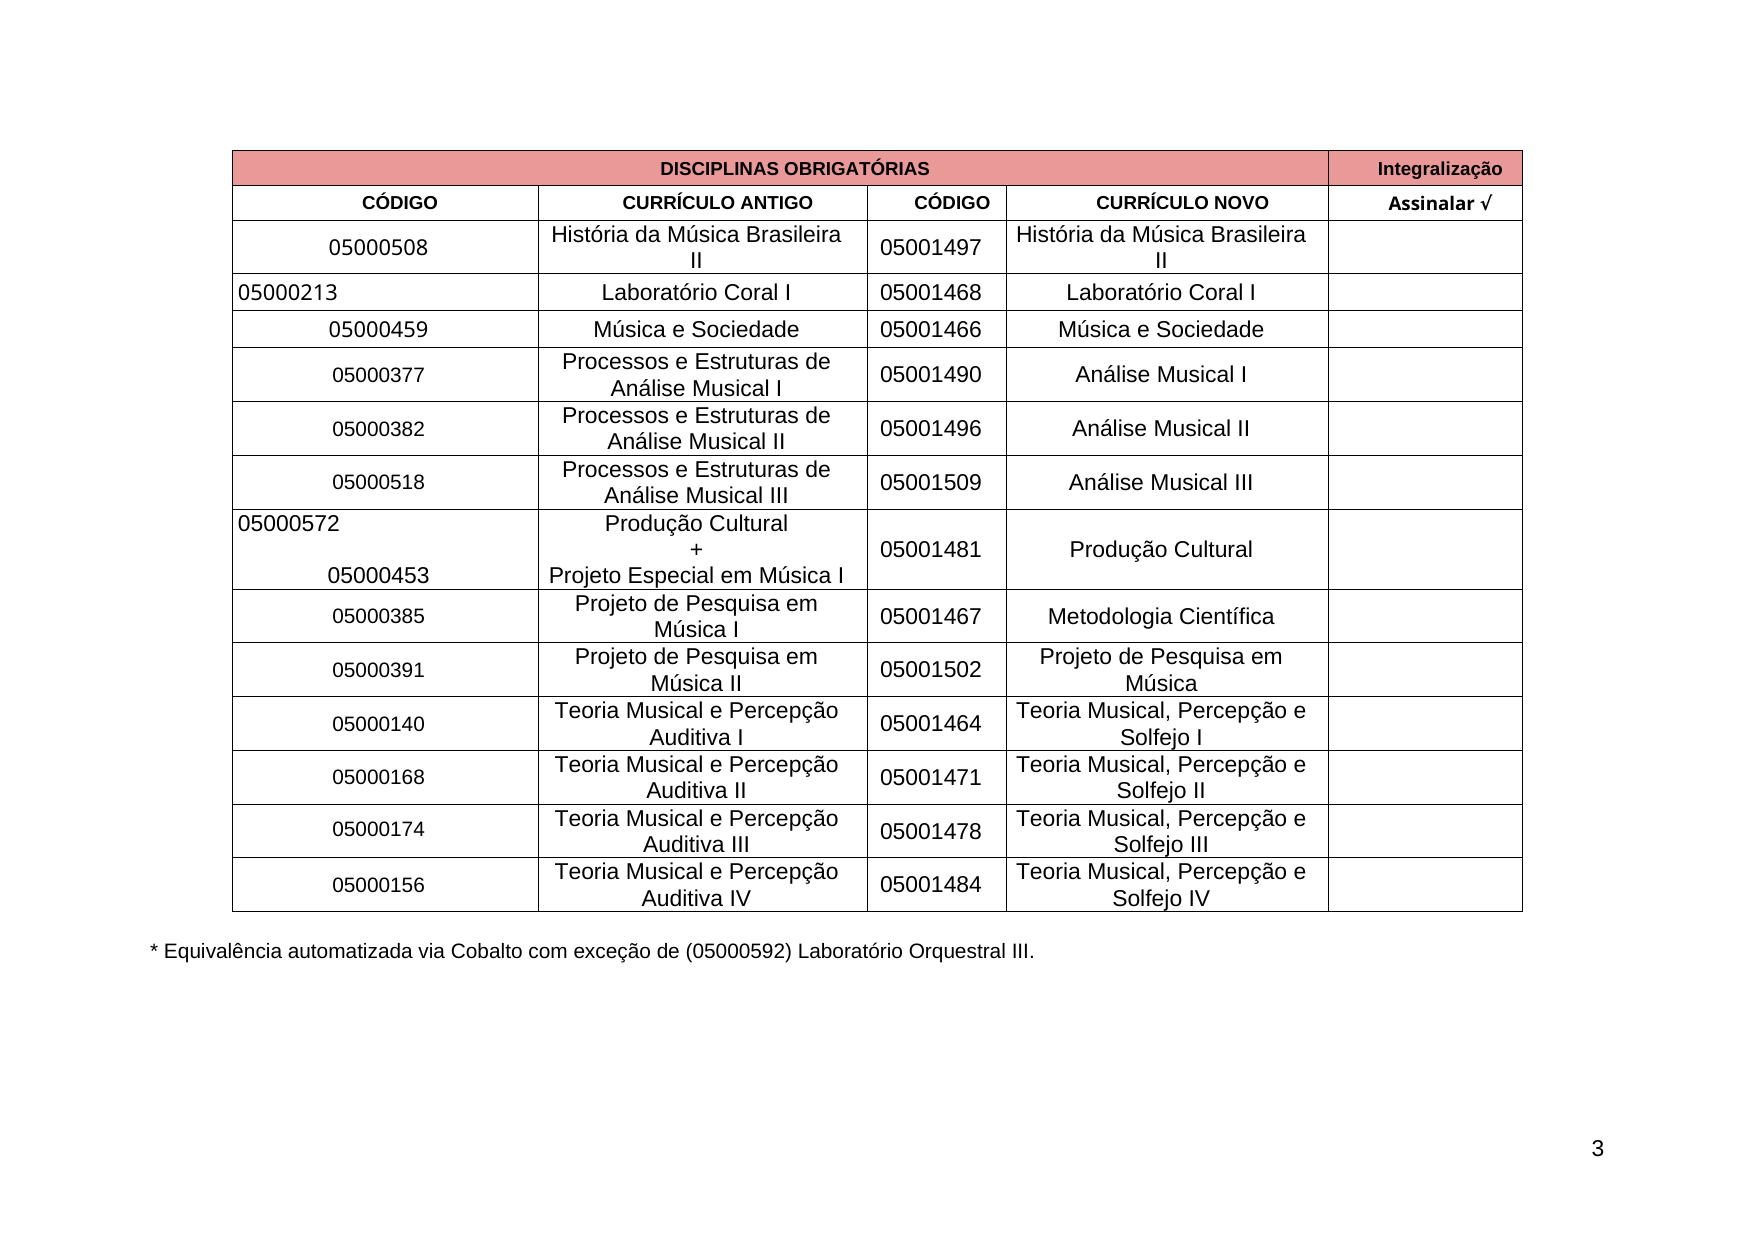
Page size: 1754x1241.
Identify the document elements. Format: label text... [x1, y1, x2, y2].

table_cell 05000382 [233, 402, 538, 455]
table_cell Análise Musical II [1007, 402, 1328, 455]
table_cell Processos e Estruturas de Análise Musical II [539, 402, 867, 455]
text * Equivalência automatizada via Cobalto com exceção de (05000592) Laboratório Orquestral III. [150, 938, 1596, 962]
table_cell Análise Musical I [1007, 348, 1328, 401]
table_cell 05000140 [233, 697, 538, 750]
table_cell 05001478 [868, 805, 1006, 857]
table_cell Metodologia Científica [1007, 590, 1328, 642]
table_cell Projeto de Pesquisa em Música [1007, 643, 1328, 696]
table_cell Música e Sociedade [1007, 311, 1328, 347]
table_cell Produção Cultural [1007, 510, 1328, 588]
table_cell 05000508 [233, 221, 538, 273]
table_cell 05000518 [233, 456, 538, 508]
table_cell [1329, 590, 1522, 642]
table_cell Teoria Musical e Percepção Auditiva I [539, 697, 867, 750]
table_cell 05001467 [868, 590, 1006, 642]
table_cell História da Música Brasileira II [1007, 221, 1328, 273]
table_cell Teoria Musical e Percepção Auditiva IV [539, 858, 867, 911]
table_cell História da Música Brasileira II [539, 221, 867, 273]
table_cell 05001497 [868, 221, 1006, 273]
table_cell 05000168 [233, 751, 538, 803]
table_cell [1329, 311, 1522, 347]
table_cell 05001509 [868, 456, 1006, 508]
table_cell [1329, 643, 1522, 696]
table_cell 05000391 [233, 643, 538, 696]
table_cell [1329, 858, 1522, 911]
table_cell 05001466 [868, 311, 1006, 347]
table_cell 05001471 [868, 751, 1006, 803]
table_cell Projeto de Pesquisa em Música II [539, 643, 867, 696]
table_cell 05000385 [233, 590, 538, 642]
table_cell 05000174 [233, 805, 538, 857]
table_cell 05001496 [868, 402, 1006, 455]
table_cell [1329, 274, 1522, 310]
table_cell 05000156 [233, 858, 538, 911]
table_header Integralização [1329, 151, 1522, 185]
table_cell Projeto de Pesquisa em Música I [539, 590, 867, 642]
table_cell 05001464 [868, 697, 1006, 750]
table_cell Processos e Estruturas de Análise Musical III [539, 456, 867, 508]
table_cell Teoria Musical, Percepção e Solfejo I [1007, 697, 1328, 750]
table_cell Processos e Estruturas de Análise Musical I [539, 348, 867, 401]
table_cell CÓDIGO [868, 186, 1006, 219]
table_cell 05001490 [868, 348, 1006, 401]
table_cell [1329, 751, 1522, 803]
table_header DISCIPLINAS OBRIGATÓRIAS [233, 151, 1328, 185]
table_cell 05001468 [868, 274, 1006, 310]
table_cell Teoria Musical e Percepção Auditiva II [539, 751, 867, 803]
table_cell 05001481 [868, 510, 1006, 588]
table_cell Laboratório Coral I [539, 274, 867, 310]
table_cell [1329, 510, 1522, 588]
table_cell [1329, 697, 1522, 750]
table_cell 05000377 [233, 348, 538, 401]
table_cell [1329, 456, 1522, 508]
table_cell 05001484 [868, 858, 1006, 911]
table_cell CURRÍCULO NOVO [1007, 186, 1328, 219]
table_cell [1329, 221, 1522, 273]
table_cell Produção Cultural + Projeto Especial em Música I [539, 510, 867, 588]
table_cell Assinalar √ [1329, 186, 1522, 219]
table_cell 05000459 [233, 311, 538, 347]
table_cell 05001502 [868, 643, 1006, 696]
table_cell CURRÍCULO ANTIGO [539, 186, 867, 219]
table_cell Música e Sociedade [539, 311, 867, 347]
table_cell Teoria Musical, Percepção e Solfejo II [1007, 751, 1328, 803]
table_cell Laboratório Coral I [1007, 274, 1328, 310]
table_cell CÓDIGO [233, 186, 538, 219]
table_cell Teoria Musical e Percepção Auditiva III [539, 805, 867, 857]
table_cell Teoria Musical, Percepção e Solfejo IV [1007, 858, 1328, 911]
table_cell Teoria Musical, Percepção e Solfejo III [1007, 805, 1328, 857]
table_cell [1329, 402, 1522, 455]
table_cell [1329, 805, 1522, 857]
table_cell 05000572 05000453 [233, 510, 538, 588]
table_cell [1329, 348, 1522, 401]
table_cell Análise Musical III [1007, 456, 1328, 508]
table_cell 05000213 [233, 274, 538, 310]
